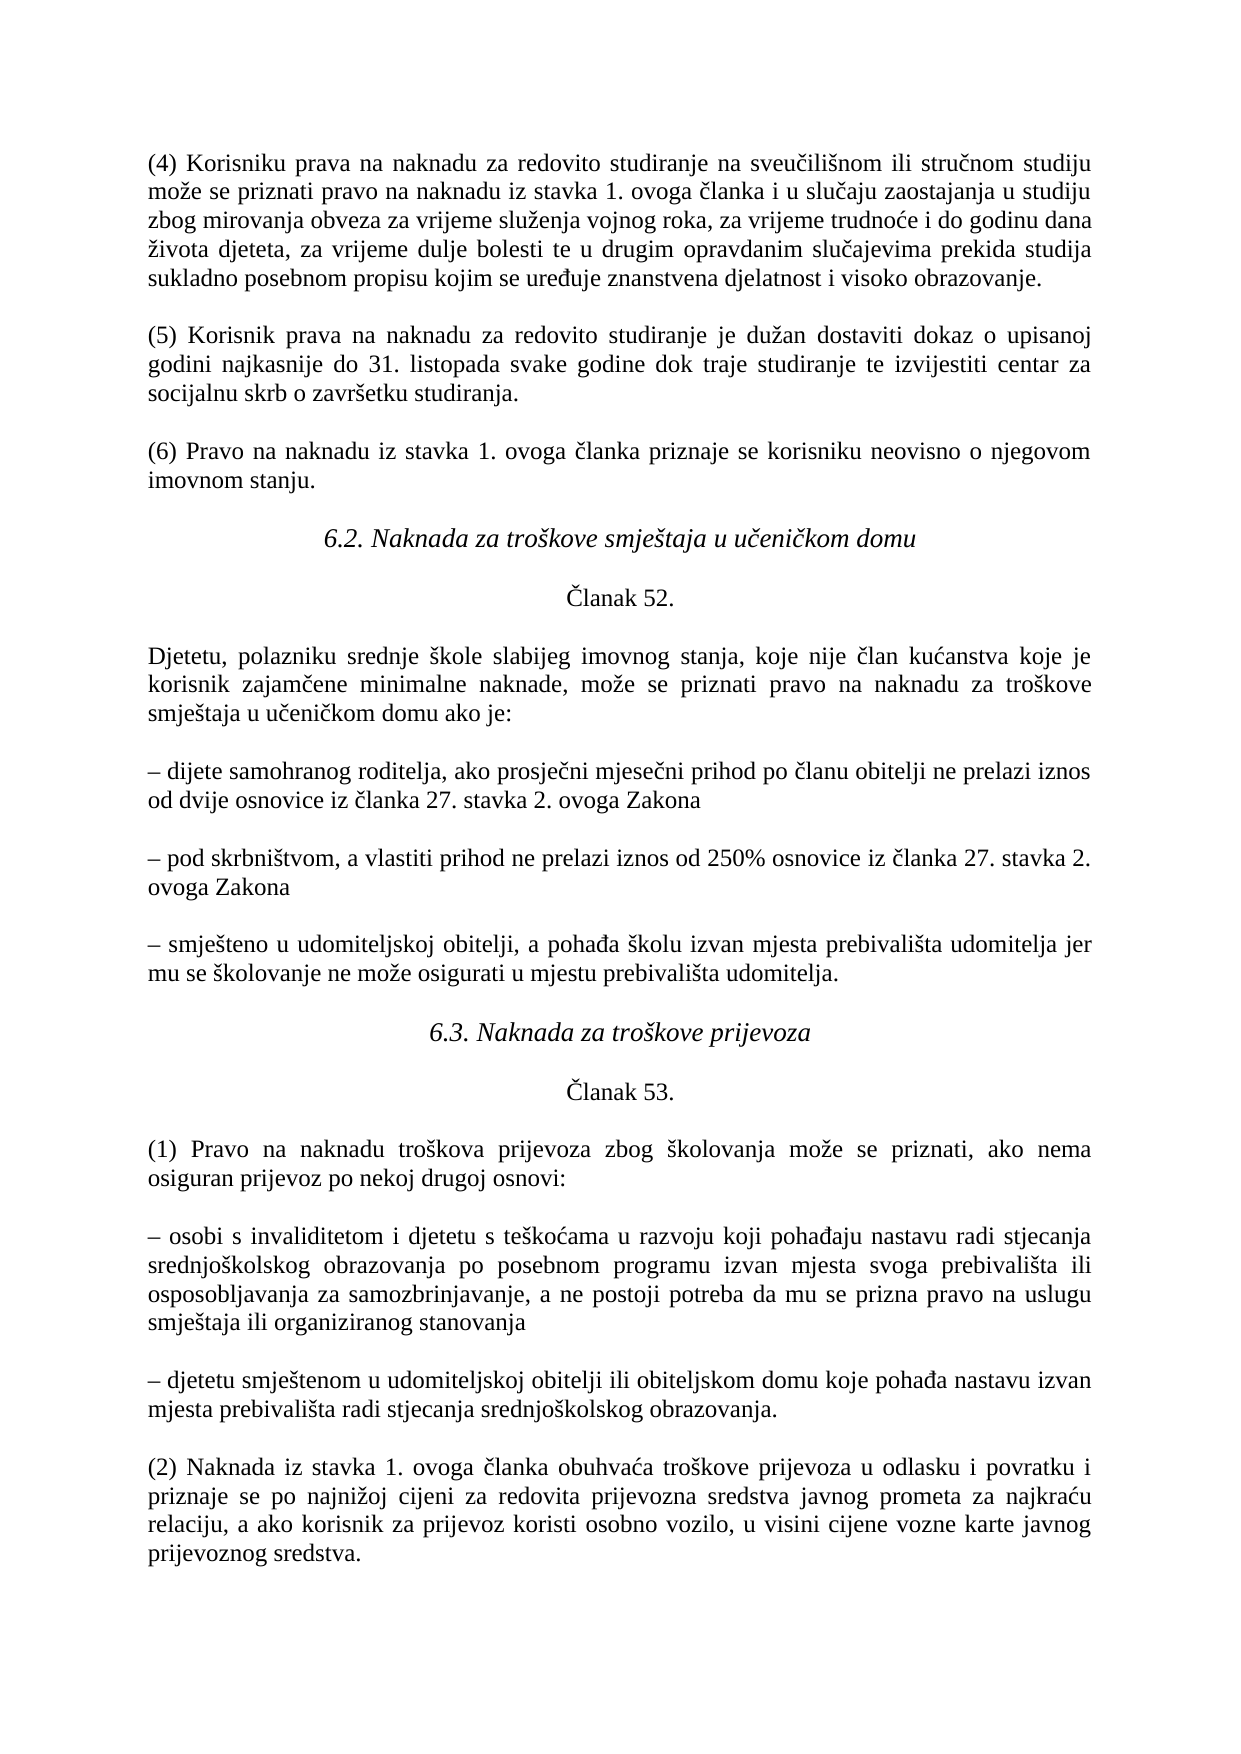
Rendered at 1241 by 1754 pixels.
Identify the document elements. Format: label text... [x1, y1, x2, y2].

text – pod skrbništvom, a vlastiti prihod ne prelazi iznos od 250% osnovice iz članka 27. stavka 2. ovoga Zakona [148, 843, 1093, 900]
text (5) Korisnik prava na naknadu za redovito studiranje je dužan dostaviti dokaz o upisanoj godini najkasnije do 31. listopada svake godine dok traje studiranje te izvijestiti centar za socijalnu skrb o završetku studiranja. [148, 321, 1093, 407]
text (2) Naknada iz stavka 1. ovoga članka obuhvaća troškove prijevoza u odlasku i povratku i priznaje se po najnižoj cijeni za redovita prijevozna sredstva javnog prometa za najkraću relaciju, a ako korisnik za prijevoz koristi osobno vozilo, u visini cijene vozne karte javnog prijevoznog sredstva. [148, 1452, 1093, 1567]
text – dijete samohranog roditelja, ako prosječni mjesečni prihod po članu obitelji ne prelazi iznos od dvije osnovice iz članka 27. stavka 2. ovoga Zakona [148, 756, 1093, 814]
text – osobi s invaliditetom i djetetu s teškoćama u razvoju koji pohađaju nastavu radi stjecanja srednjoškolskog obrazovanja po posebnom programu izvan mjesta svoga prebivališta ili osposobljavanja za samozbrinjavanje, a ne postoji potreba da mu se prizna pravo na uslugu smještaja ili organiziranog stanovanja [148, 1221, 1093, 1336]
text (1) Pravo na naknadu troškova prijevoza zbog školovanja može se priznati, ako nema osiguran prijevoz po nekoj drugoj osnovi: [148, 1134, 1093, 1192]
text – smješteno u udomiteljskoj obitelji, a pohađa školu izvan mjesta prebivališta udomitelja jer mu se školovanje ne može osigurati u mjestu prebivališta udomitelja. [148, 929, 1093, 987]
text – djetetu smještenom u udomiteljskoj obitelji ili obiteljskom domu koje pohađa nastavu izvan mjesta prebivališta radi stjecanja srednjoškolskog obrazovanja. [148, 1365, 1093, 1423]
text 6.2. Naknada za troškove smještaja u učeničkom domu [148, 523, 1093, 554]
text Djetetu, polazniku srednje škole slabijeg imovnog stanja, koje nije član kućanstva koje je korisnik zajamčene minimalne naknade, može se priznati pravo na naknadu za troškove smještaja u učeničkom domu ako je: [148, 641, 1093, 727]
text (4) Korisniku prava na naknadu za redovito studiranje na sveučilišnom ili stručnom studiju može se priznati pravo na naknadu iz stavka 1. ovoga članka i u slučaju zaostajanja u studiju zbog mirovanja obveza za vrijeme služenja vojnog roka, za vrijeme trudnoće i do godinu dana života djeteta, za vrijeme dulje bolesti te u drugim opravdanim slučajevima prekida studija sukladno posebnom propisu kojim se uređuje znanstvena djelatnost i visoko obrazovanje. [148, 148, 1093, 291]
text Članak 53. [148, 1077, 1093, 1105]
text 6.3. Naknada za troškove prijevoza [148, 1016, 1093, 1047]
text Članak 52. [148, 583, 1093, 612]
text (6) Pravo na naknadu iz stavka 1. ovoga članka priznaje se korisniku neovisno o njegovom imovnom stanju. [148, 436, 1093, 493]
